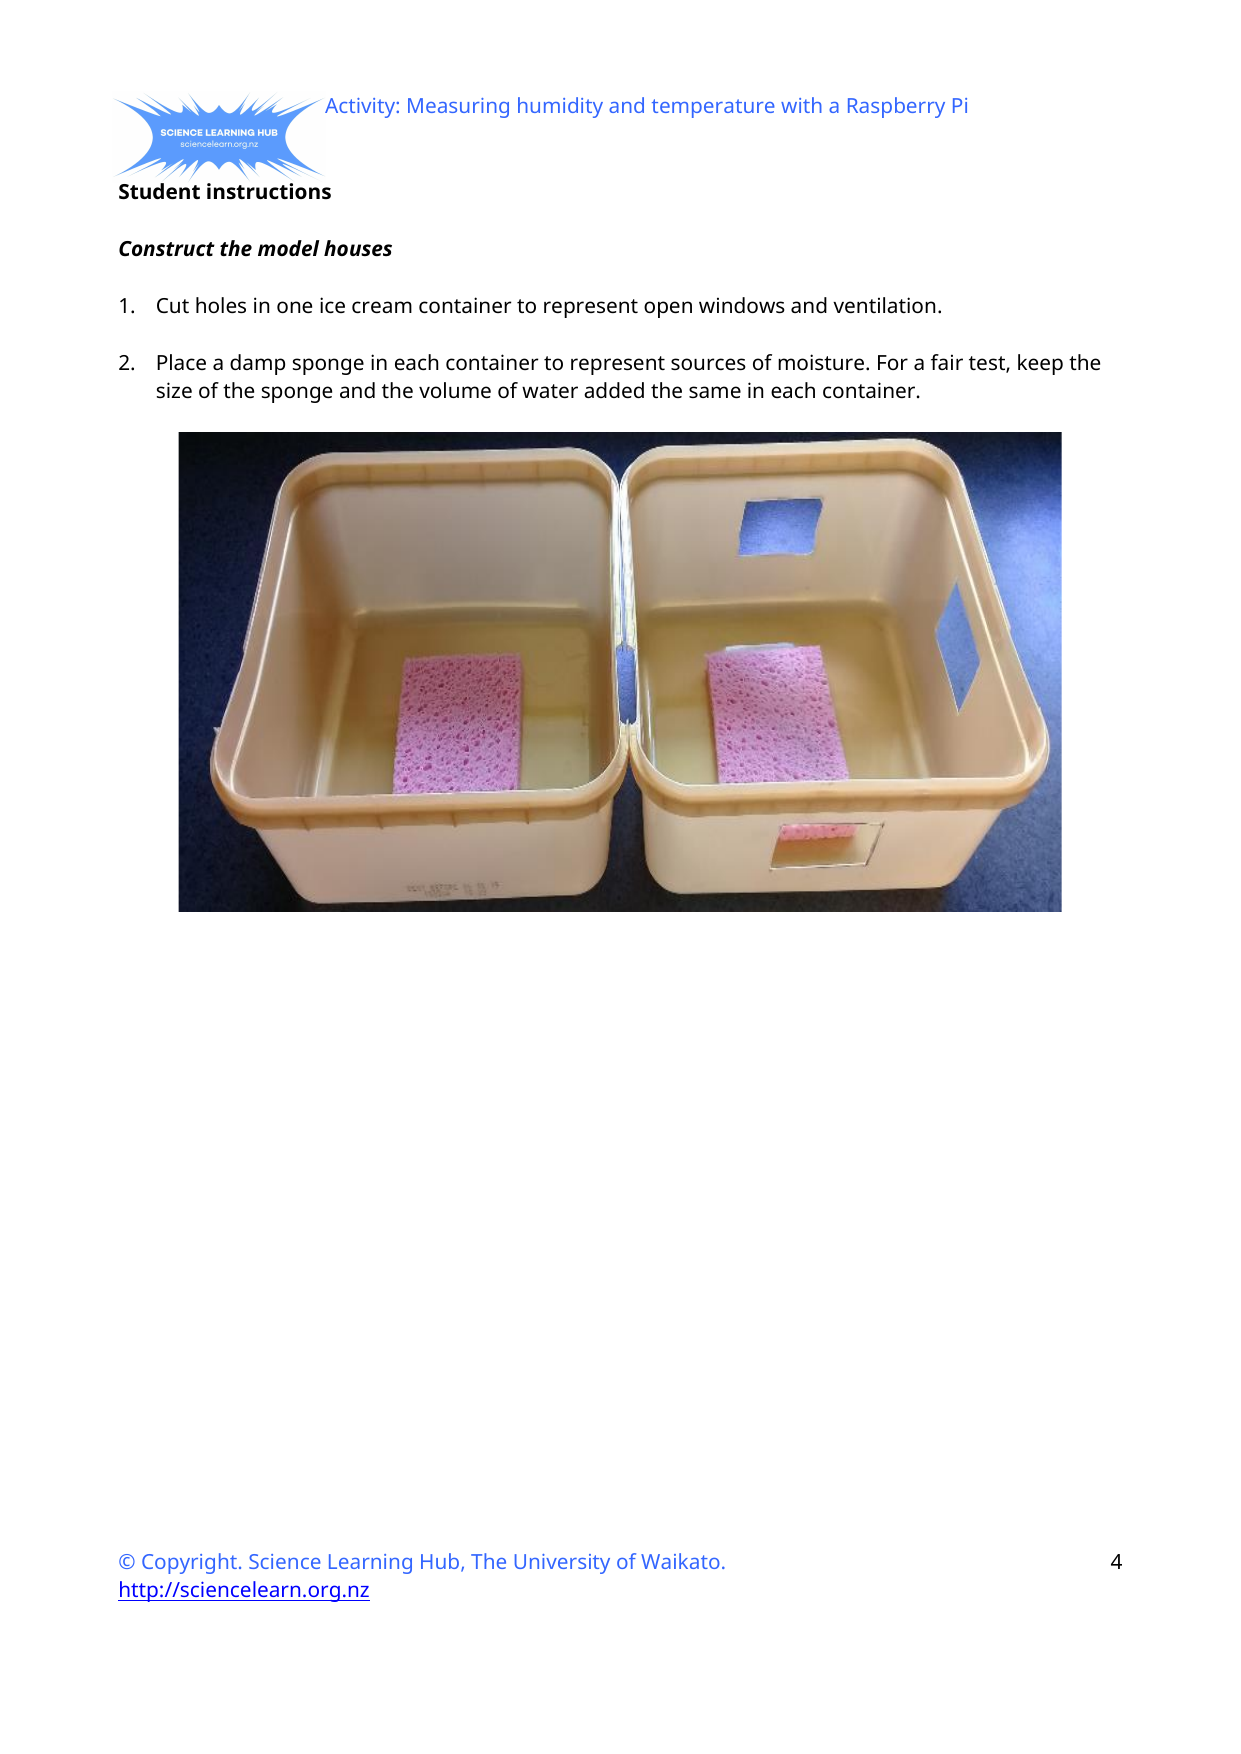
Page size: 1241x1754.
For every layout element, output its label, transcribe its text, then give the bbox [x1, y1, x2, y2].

text Construct the model houses [118, 234, 1122, 262]
picture [112, 91, 326, 183]
list Place a damp sponge in each container to represent sources of moisture. For a fair test, keep the size of the sponge and the volume of water added the same in each container. [118, 348, 1122, 404]
list Cut holes in one ice cream container to represent open windows and ventilation. [118, 291, 1122, 319]
text Student instructions [118, 177, 1122, 205]
picture [178, 432, 1062, 912]
